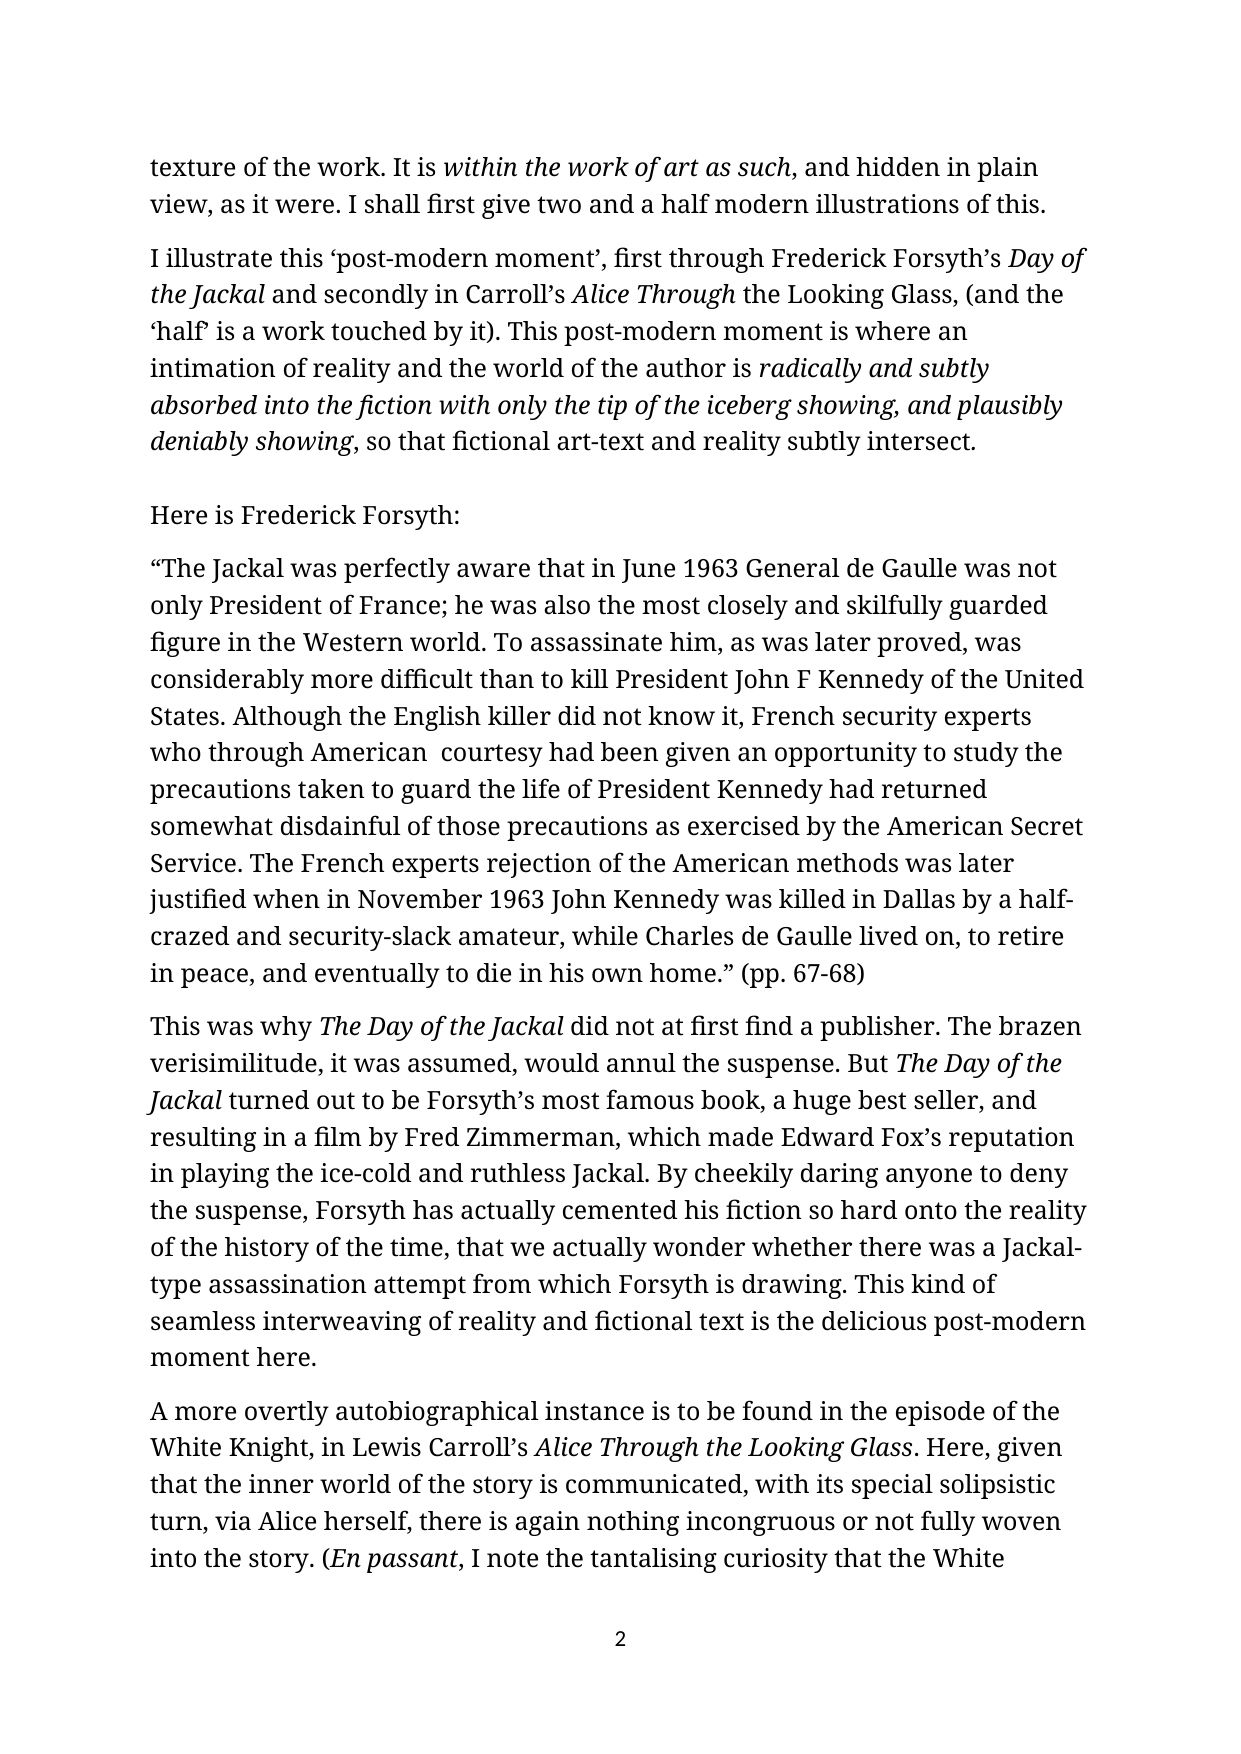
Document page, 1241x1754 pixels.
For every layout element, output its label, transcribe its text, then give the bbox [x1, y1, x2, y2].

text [150, 150, 1090, 221]
text This was why The Day of the Jackal did not at first find a publisher. The brazen verisimilitude, it was assumed, would annul the suspense. But The Day of the Jackal turned out to be Forsyth’s most famous book, a huge best seller, and resulting in a film by Fred Zimmerman, which made Edward Fox’s reputation in playing the ice-cold and ruthless Jackal. By cheekily daring anyone to deny the suspense, Forsyth has actually cemented his fiction so hard onto the reality of the history of the time, that we actually wonder whether there was a Jackal-type assassination attempt from which Forsyth is drawing. This kind of seamless interweaving of reality and fictional text is the delicious post-modern moment here. [150, 1009, 1090, 1374]
text “The Jackal was perfectly aware that in June 1963 General de Gaulle was not only President of France; he was also the most closely and skilfully guarded figure in the Western world. To assassinate him, as was later proved, was considerably more difficult than to kill President John F Kennedy of the United States. Although the English killer did not know it, French security experts who through American courtesy had been given an opportunity to study the precautions taken to guard the life of President Kennedy had returned somewhat disdainful of those precautions as exercised by the American Secret Service. The French experts rejection of the American methods was later justified when in November 1963 John Kennedy was killed in Dallas by a half-crazed and security-slack amateur, while Charles de Gaulle lived on, to retire in peace, and eventually to die in his own home.” (pp. 67-68) [150, 551, 1090, 989]
text I illustrate this ‘post-modern moment’, first through Frederick Forsyth’s Day of the Jackal and secondly in Carroll’s Alice Through the Looking Glass, (and the ‘half’ is a work touched by it). This post-modern moment is where an intimation of reality and the world of the author is radically and subtly absorbed into the fiction with only the tip of the iceberg showing, and plausibly deniably showing, so that fictional art-text and reality subtly intersect. Here is Frederick Forsyth: [150, 240, 1090, 532]
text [150, 1393, 1090, 1574]
